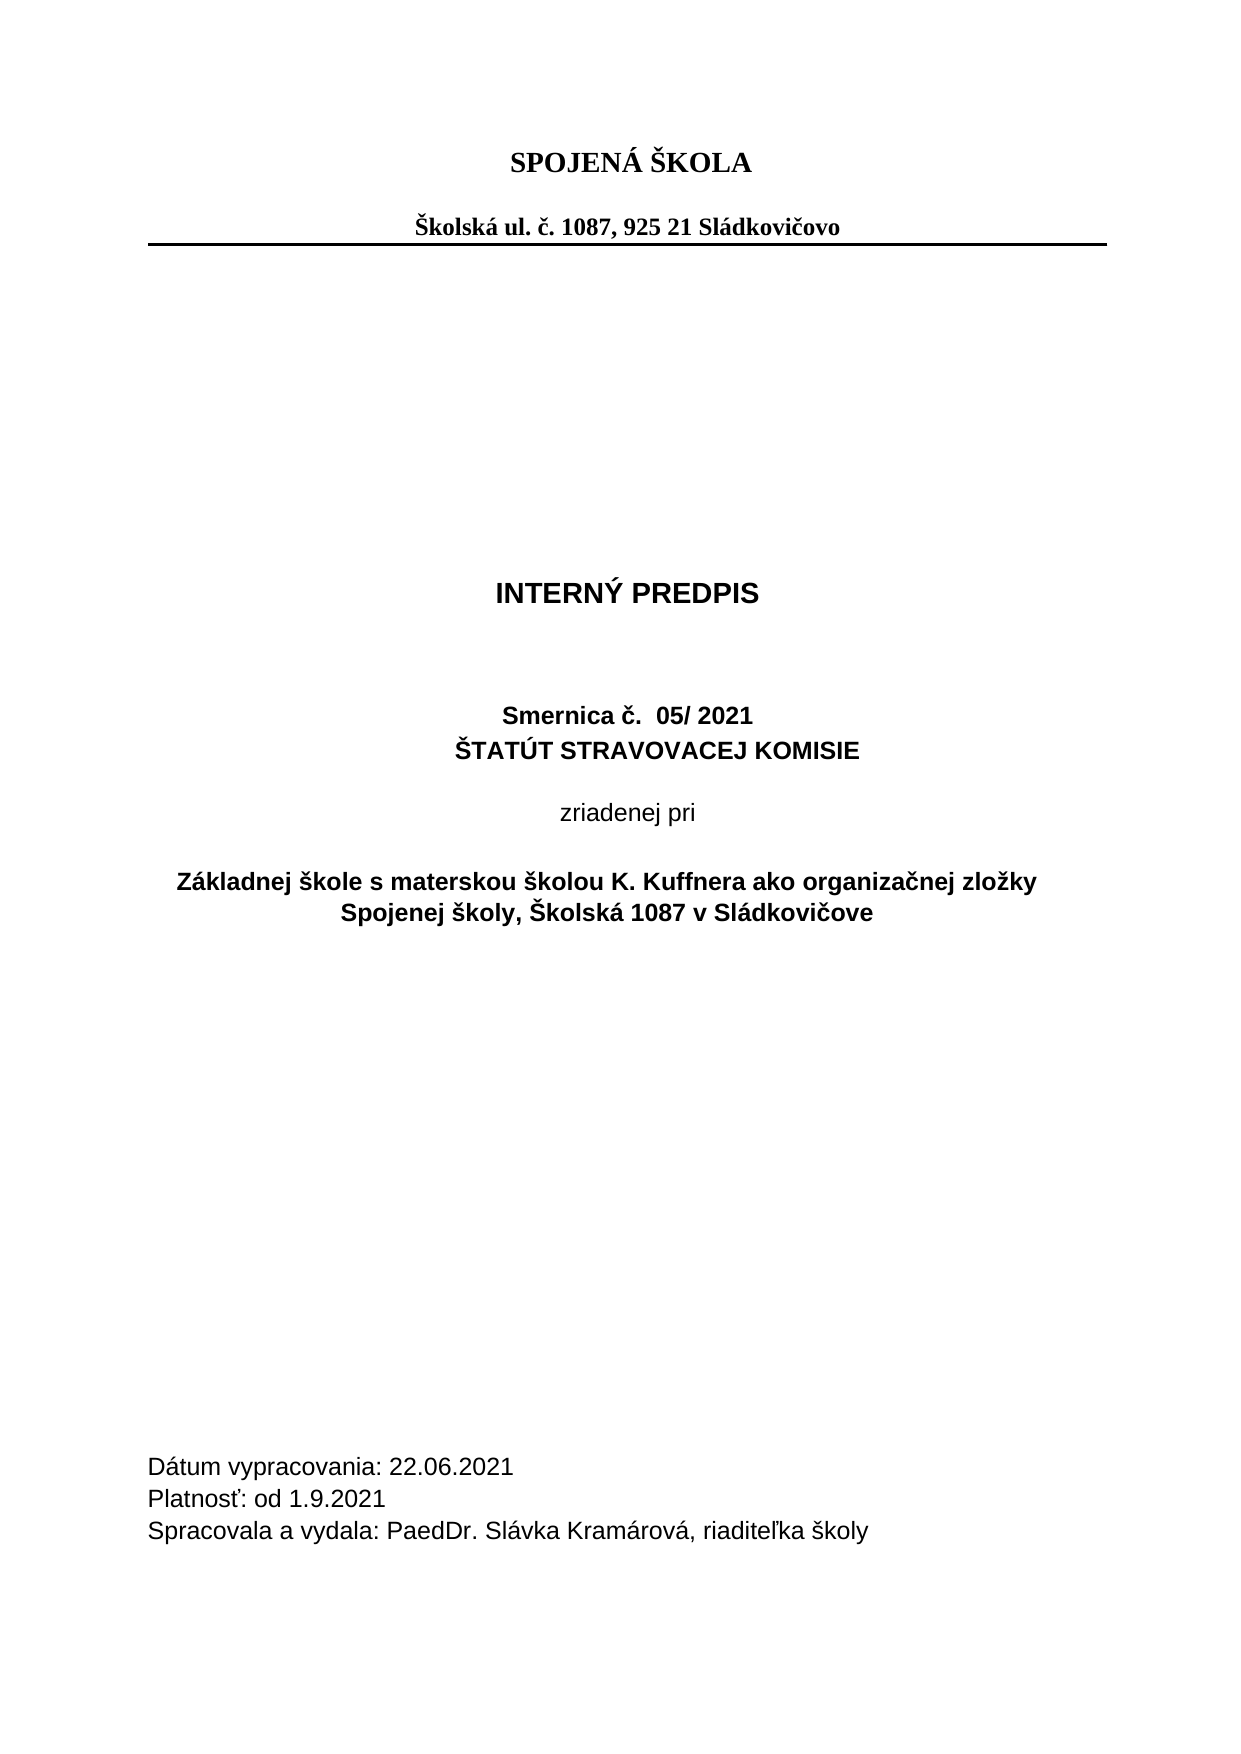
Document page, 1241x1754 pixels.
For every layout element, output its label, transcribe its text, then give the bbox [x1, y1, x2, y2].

text Platnosť: od 1.9.2021 [147, 1484, 1107, 1512]
text Spracovala a vydala: PaedDr. Slávka Kramárová, riaditeľka školy [147, 1516, 1107, 1544]
text zriadenej pri [148, 798, 1107, 827]
text Základnej škole s materskou školou K. Kuffnera ako organizačnej zložky Spojenej školy, Školská 1087 v Sládkovičove [147, 867, 1067, 927]
text ŠTATÚT STRAVOVACEJ KOMISIE [207, 736, 1107, 765]
text Dátum vypracovania: 22.06.2021 [147, 1451, 1107, 1480]
text INTERNÝ PREDPIS [147, 576, 1107, 609]
text Smernica č. 05/ 2021 [147, 701, 1107, 729]
text Školská ul. č. 1087, 925 21 Sládkovičovo [147, 212, 1107, 246]
text SPOJENÁ ŠKOLA [147, 145, 1107, 179]
